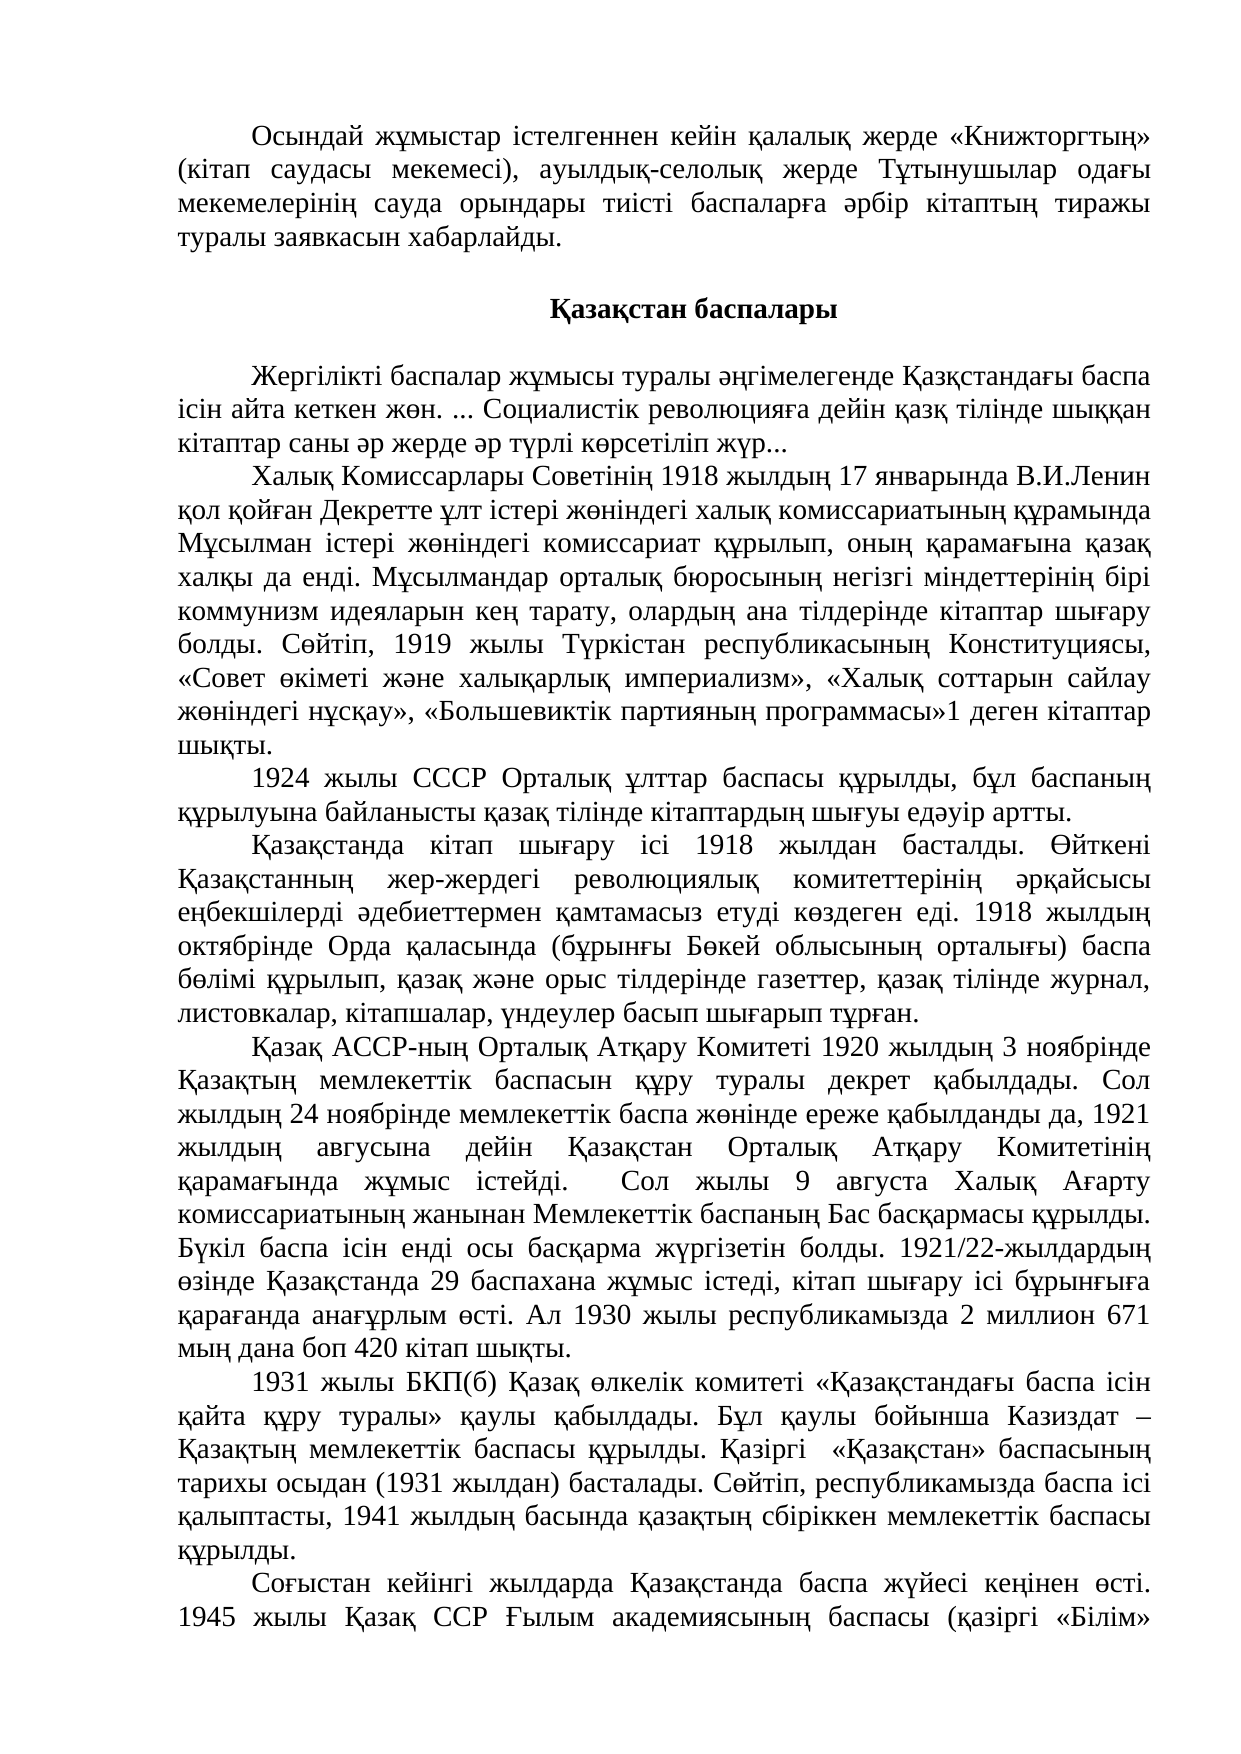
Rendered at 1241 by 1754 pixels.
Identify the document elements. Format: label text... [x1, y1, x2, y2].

text 1931 жылы БКП(б) Қазақ өлкелік комитеті «Қазақстандағы баспа ісін қайта құру туралы» қаулы қабылдады. Бұл қаулы бойынша Казиздат – Қазақтың мемлекеттік баспасы құрылды. Қазіргі «Қазақстан» баспасының тарихы осыдан (1931 жылдан) басталады. Сөйтіп, республикамызда баспа ісі қалыптасты, 1941 жылдың басында қазақтың сбіріккен мемлекеттік баспасы құрылды. [177, 1364, 1152, 1565]
text 1924 жылы СССР Орталық ұлттар баспасы құрылды, бұл баспаның құрылуына байланысты қазақ тілінде кітаптардың шығуы едәуір артты. [177, 760, 1152, 827]
text Осындай жұмыстар істелгеннен кейін қалалық жерде «Книжторгтың» (кітап саудасы мекемесі), ауылдық-селолық жерде Тұтынушылар одағы мекемелерінің сауда орындары тиісті баспаларға әрбір кітаптың тиражы туралы заявкасын хабарлайды. [177, 118, 1152, 252]
text Қазақстан баспалары [177, 291, 1152, 324]
text Халық Комиссарлары Советінің 1918 жылдың 17 январында В.И.Ленин қол қойған Декретте ұлт істері жөніндегі халық комиссариатының құрамында Мұсылман істері жөніндегі комиссариат құрылып, оның қарамағына қазақ халқы да енді. Мұсылмандар орталық бюросының негізгі міндеттерінің бірі коммунизм идеяларын кең тарату, олардың ана тілдерінде кітаптар шығару болды. Сөйтіп, 1919 жылы Түркістан республикасының Конституциясы, «Совет өкіметі және халықарлық империализм», «Халық соттарын сайлау жөніндегі нұсқау», «Большевиктік партияның программасы»1 деген кітаптар шықты. [177, 458, 1152, 760]
text Қазақ АССР-ның Орталық Атқару Комитеті 1920 жылдың 3 ноябрінде Қазақтың мемлекеттік баспасын құру туралы декрет қабылдады. Сол жылдың 24 ноябрінде мемлекеттік баспа жөнінде ереже қабылданды да, 1921 жылдың авгусына дейін Қазақстан Орталық Атқару Комитетінің қарамағында жұмыс істейді. Сол жылы 9 августа Халық Ағарту комиссариатының жанынан Мемлекеттік баспаның Бас басқармасы құрылды. Бүкіл баспа ісін енді осы басқарма жүргізетін болды. 1921/22-жылдардың өзінде Қазақстанда 29 баспахана жұмыс істеді, кітап шығару ісі бұрынғыға қарағанда анағұрлым өсті. Ал 1930 жылы республикамызда 2 миллион 671 мың дана боп 420 кітап шықты. [177, 1029, 1152, 1364]
text Қазақстанда кітап шығару ісі 1918 жылдан басталды. Өйткені Қазақстанның жер-жердегі революциялық комитеттерінің әрқайсысы еңбекшілерді әдебиеттермен қамтамасыз етуді көздеген еді. 1918 жылдың октябрінде Орда қаласында (бұрынғы Бөкей облысының орталығы) баспа бөлімі құрылып, қазақ және орыс тілдерінде газеттер, қазақ тілінде журнал, листовкалар, кітапшалар, үндеулер басып шығарып тұрған. [177, 827, 1152, 1029]
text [177, 1565, 1152, 1632]
text Жергілікті баспалар жұмысы туралы әңгімелегенде Қазқстандағы баспа ісін айта кеткен жөн. ... Социалистік революцияға дейін қазқ тілінде шыққан кітаптар саны әр жерде әр түрлі көрсетіліп жүр... [177, 358, 1152, 458]
